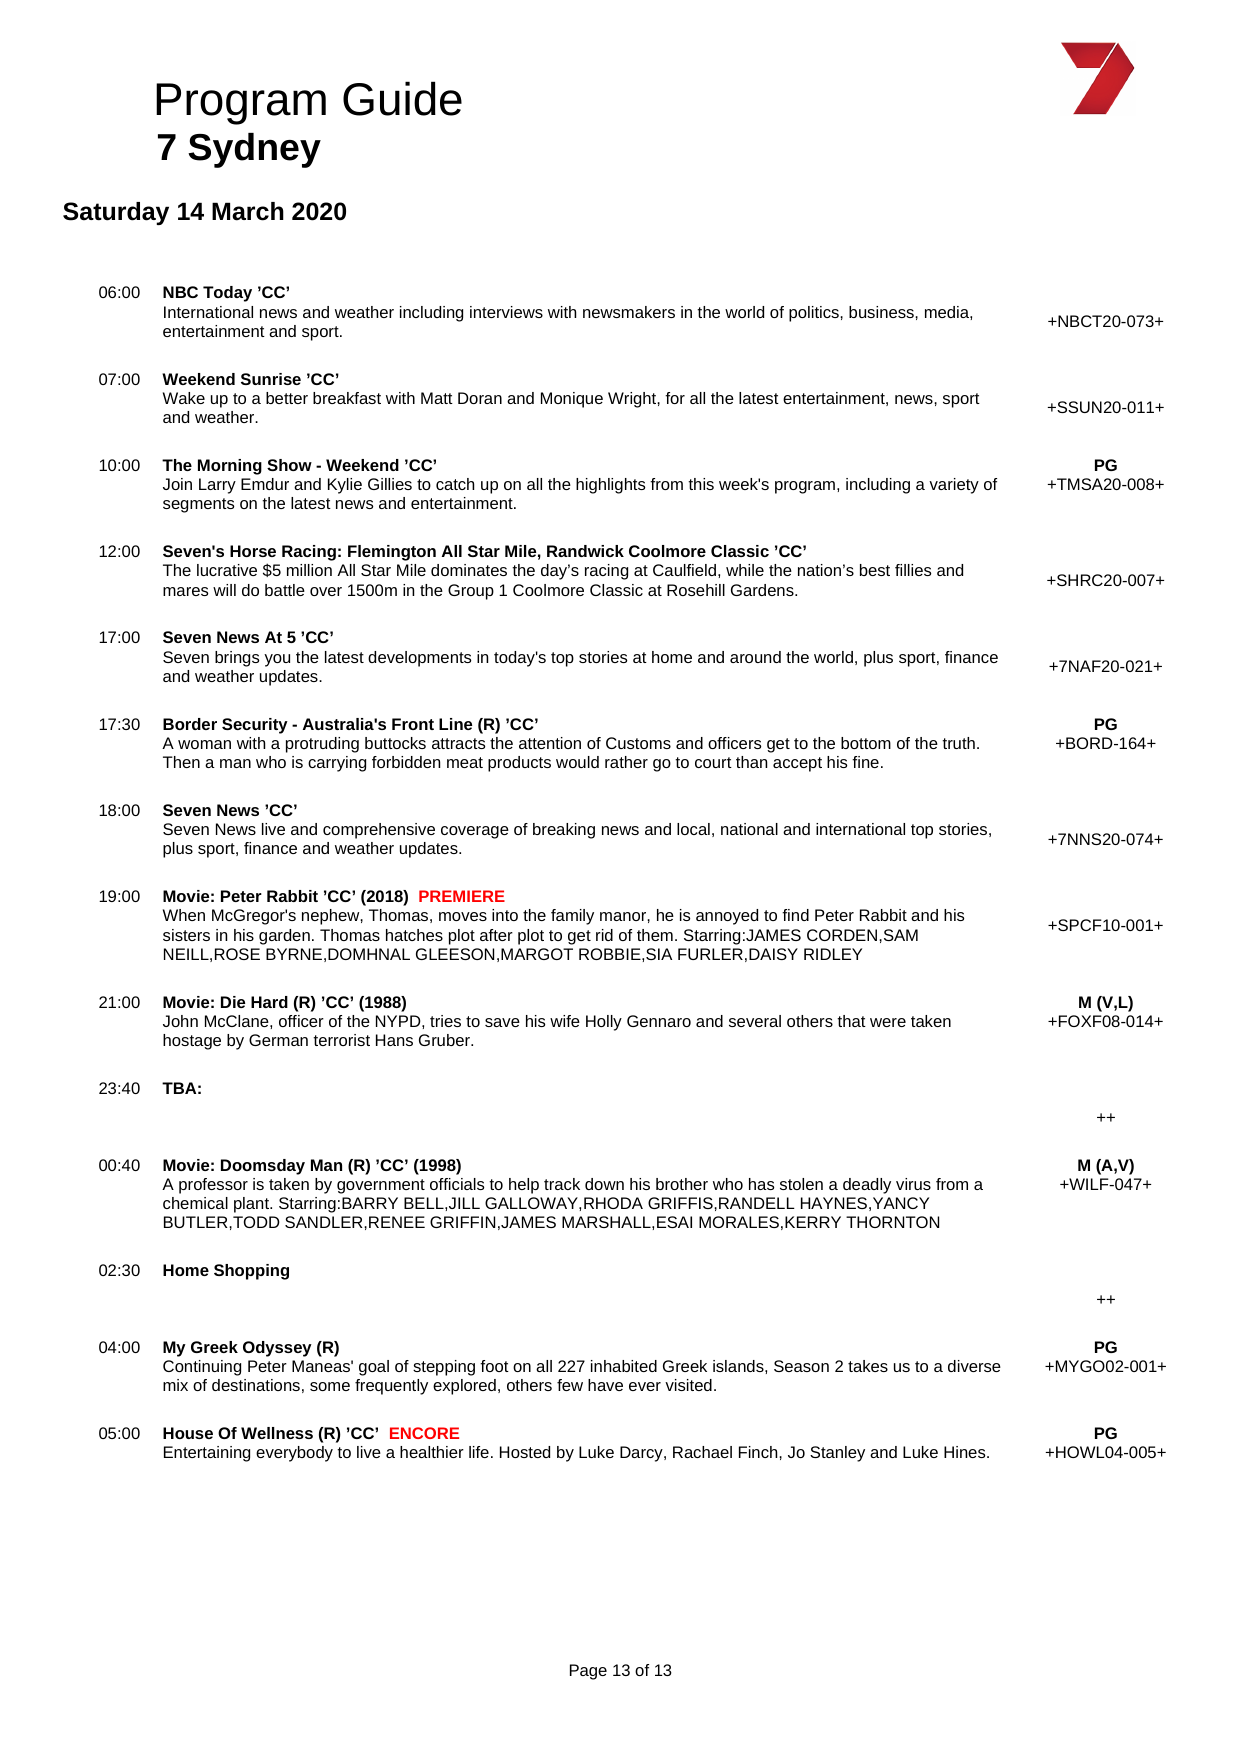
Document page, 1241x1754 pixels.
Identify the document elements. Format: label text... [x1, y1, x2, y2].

table_header NBC Today ’CC’ International news and weather including interviews with newsmakers in the world of politics, business, media, entertainment and sport. [151, 283, 1022, 341]
table_header 07:00 [51, 370, 151, 427]
table_header PG +MYGO02-001+ [1022, 1338, 1189, 1395]
table_header Movie: Die Hard (R) ’CC’ (1988) John McClane, officer of the NYPD, tries to save his wife Holly Gennaro and several others that were taken hostage by German terrorist Hans Gruber. [151, 993, 1022, 1050]
table_header 18:00 [51, 801, 151, 858]
text Saturday 14 March 2020 [62, 197, 1178, 226]
table_header My Greek Odyssey (R) Continuing Peter Maneas' goal of stepping foot on all 227 inhabited Greek islands, Season 2 takes us to a diverse mix of destinations, some frequently explored, others few have ever visited. [151, 1338, 1022, 1395]
table_header 23:40 [51, 1079, 151, 1127]
table_header 19:00 [51, 887, 151, 964]
table_header 04:00 [51, 1338, 151, 1395]
table_header House Of Wellness (R) ’CC’ ENCORE Entertaining everybody to live a healthier life. Hosted by Luke Darcy, Rachael Finch, Jo Stanley and Luke Hines. [151, 1424, 1022, 1462]
picture [1059, 41, 1136, 116]
table_header +SHRC20-007+ [1022, 542, 1189, 599]
table_header 12:00 [51, 542, 151, 599]
table_header M (V,L) +FOXF08-014+ [1022, 993, 1189, 1050]
table_header PG +HOWL04-005+ [1022, 1424, 1189, 1462]
table_header Movie: Doomsday Man (R) ’CC’ (1998) A professor is taken by government officials to help track down his brother who has stolen a deadly virus from a chemical plant. Starring:BARRY BELL,JILL GALLOWAY,RHODA GRIFFIS,RANDELL HAYNES,YANCY BUTLER,TODD SANDLER,RENEE GRIFFIN,JAMES MARSHALL,ESAI MORALES,KERRY THORNTON [151, 1155, 1022, 1232]
table_header +7NNS20-074+ [1022, 801, 1189, 858]
table_header 10:00 [51, 456, 151, 513]
table_header +SPCF10-001+ [1022, 887, 1189, 964]
table_header TBA: [151, 1079, 1022, 1127]
table_header +7NAF20-021+ [1022, 628, 1189, 686]
table_header +NBCT20-073+ [1022, 283, 1189, 341]
table_header PG +BORD-164+ [1022, 715, 1189, 772]
table_header +SSUN20-011+ [1022, 370, 1189, 427]
table_header Seven's Horse Racing: Flemington All Star Mile, Randwick Coolmore Classic ’CC’ The lucrative $5 million All Star Mile dominates the day’s racing at Caulfield, while the nation’s best fillies and mares will do battle over 1500m in the Group 1 Coolmore Classic at Rosehill Gardens. [151, 542, 1022, 599]
table_header 02:30 [51, 1261, 151, 1309]
table_header Seven News At 5 ’CC’ Seven brings you the latest developments in today's top stories at home and around the world, plus sport, finance and weather updates. [151, 628, 1022, 686]
table_header 17:30 [51, 715, 151, 772]
table_header 06:00 [51, 283, 151, 341]
table_header Weekend Sunrise ’CC’ Wake up to a better breakfast with Matt Doran and Monique Wright, for all the latest entertainment, news, sport and weather. [151, 370, 1022, 427]
table_header 17:00 [51, 628, 151, 686]
table_header M (A,V) +WILF-047+ [1022, 1155, 1189, 1232]
table_header Seven News ’CC’ Seven News live and comprehensive coverage of breaking news and local, national and international top stories, plus sport, finance and weather updates. [151, 801, 1022, 858]
table_header PG +TMSA20-008+ [1022, 456, 1189, 513]
table_header Home Shopping [151, 1261, 1022, 1309]
table_header 00:40 [51, 1155, 151, 1232]
table_header Movie: Peter Rabbit ’CC’ (2018) PREMIERE When McGregor's nephew, Thomas, moves into the family manor, he is annoyed to find Peter Rabbit and his sisters in his garden. Thomas hatches plot after plot to get rid of them. Starring:JAMES CORDEN,SAM NEILL,ROSE BYRNE,DOMHNAL GLEESON,MARGOT ROBBIE,SIA FURLER,DAISY RIDLEY [151, 887, 1022, 964]
table_header ++ [1022, 1079, 1189, 1127]
table_header Border Security - Australia's Front Line (R) ’CC’ A woman with a protruding buttocks attracts the attention of Customs and officers get to the bottom of the truth. Then a man who is carrying forbidden meat products would rather go to court than accept his fine. [151, 715, 1022, 772]
table_header 21:00 [51, 993, 151, 1050]
table_header 05:00 [51, 1424, 151, 1462]
table_header The Morning Show - Weekend ’CC’ Join Larry Emdur and Kylie Gillies to catch up on all the highlights from this week's program, including a variety of segments on the latest news and entertainment. [151, 456, 1022, 513]
table_header ++ [1022, 1261, 1189, 1309]
